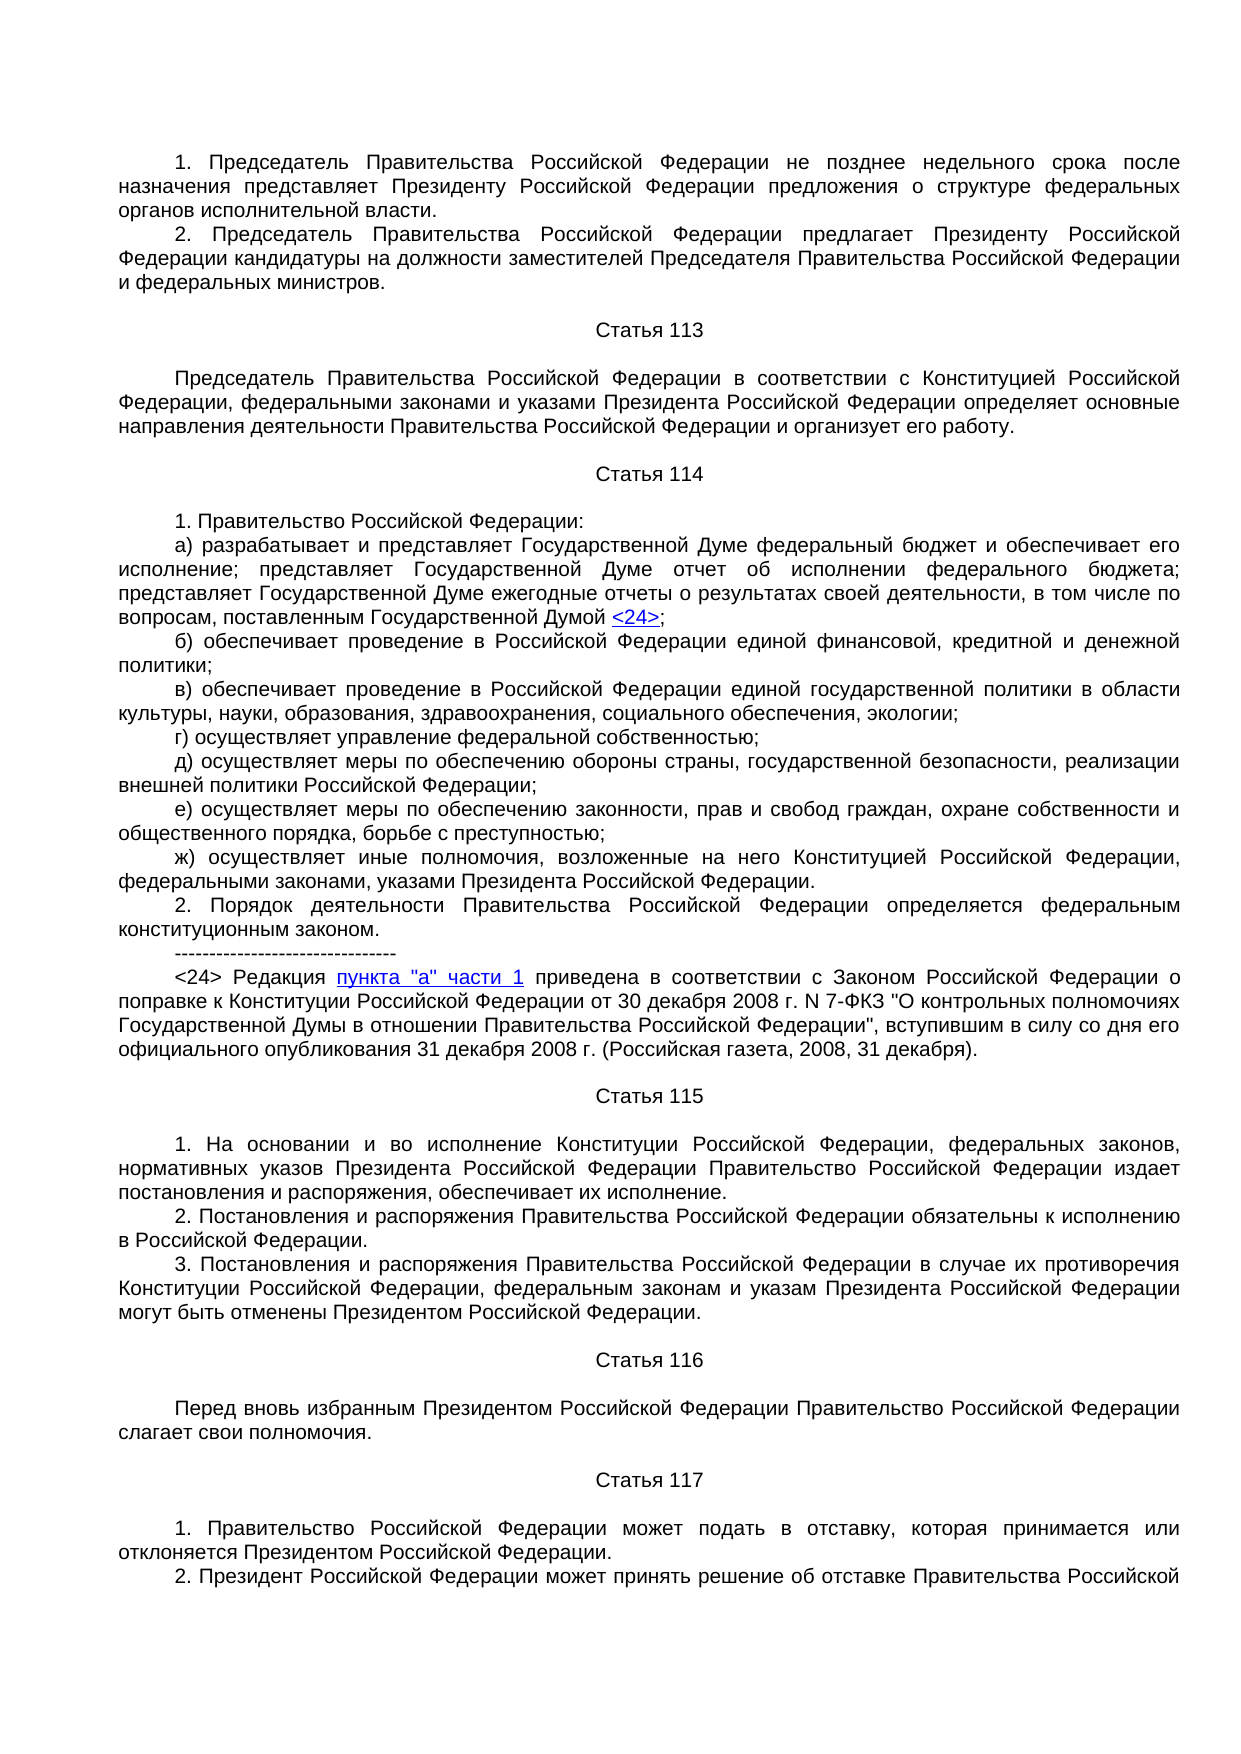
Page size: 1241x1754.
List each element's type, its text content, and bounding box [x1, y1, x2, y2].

text Статья 117 [118, 1468, 1181, 1492]
text Председатель Правительства Российской Федерации в соответствии с Конституцией Российской Федерации, федеральными законами и указами Президента Российской Федерации определяет основные направления деятельности Правительства Российской Федерации и организует его работу. [118, 366, 1181, 437]
text 1. Правительство Российской Федерации может подать в отставку, которая принимается или отклоняется Президентом Российской Федерации. [118, 1516, 1181, 1563]
text 1. На основании и во исполнение Конституции Российской Федерации, федеральных законов, нормативных указов Президента Российской Федерации Правительство Российской Федерации издает постановления и распоряжения, обеспечивает их исполнение. [118, 1132, 1181, 1204]
text в) обеспечивает проведение в Российской Федерации единой государственной политики в области культуры, науки, образования, здравоохранения, социального обеспечения, экологии; [118, 677, 1181, 725]
text Статья 113 [118, 318, 1181, 342]
text 2. Порядок деятельности Правительства Российской Федерации определяется федеральным конституционным законом. [118, 893, 1181, 941]
text 2. Председатель Правительства Российской Федерации предлагает Президенту Российской Федерации кандидатуры на должности заместителей Председателя Правительства Российской Федерации и федеральных министров. [118, 222, 1181, 294]
text е) осуществляет меры по обеспечению законности, прав и свобод граждан, охране собственности и общественного порядка, борьбе с преступностью; [118, 797, 1181, 845]
text Статья 115 [118, 1084, 1181, 1108]
text г) осуществляет управление федеральной собственностью; [118, 725, 1181, 749]
text ж) осуществляет иные полномочия, возложенные на него Конституцией Российской Федерации, федеральными законами, указами Президента Российской Федерации. [118, 845, 1181, 893]
text Статья 114 [118, 461, 1181, 485]
text <24> Редакция пункта "а" части 1 приведена в соответствии с Законом Российской Федерации о поправке к Конституции Российской Федерации от 30 декабря 2008 г. N 7-ФКЗ "О контрольных полномочиях Государственной Думы в отношении Правительства Российской Федерации", вступившим в силу со дня его официального опубликования 31 декабря 2008 г. (Российская газета, 2008, 31 декабря). [118, 964, 1181, 1060]
text Перед вновь избранным Президентом Российской Федерации Правительство Российской Федерации слагает свои полномочия. [118, 1396, 1181, 1444]
text д) осуществляет меры по обеспечению обороны страны, государственной безопасности, реализации внешней политики Российской Федерации; [118, 749, 1181, 797]
text 1. Правительство Российской Федерации: [118, 509, 1181, 533]
text 2. Постановления и распоряжения Правительства Российской Федерации обязательны к исполнению в Российской Федерации. [118, 1204, 1181, 1252]
text 3. Постановления и распоряжения Правительства Российской Федерации в случае их противоречия Конституции Российской Федерации, федеральным законам и указам Президента Российской Федерации могут быть отменены Президентом Российской Федерации. [118, 1252, 1181, 1324]
text 1. Председатель Правительства Российской Федерации не позднее недельного срока после назначения представляет Президенту Российской Федерации предложения о структуре федеральных органов исполнительной власти. [118, 150, 1181, 222]
text а) разрабатывает и представляет Государственной Думе федеральный бюджет и обеспечивает его исполнение; представляет Государственной Думе отчет об исполнении федерального бюджета; представляет Государственной Думе ежегодные отчеты о результатах своей деятельности, в том числе по вопросам, поставленным Государственной Думой <24>; [118, 533, 1181, 629]
text -------------------------------- [118, 941, 1181, 964]
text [118, 1563, 1181, 1587]
text Статья 116 [118, 1348, 1181, 1372]
text б) обеспечивает проведение в Российской Федерации единой финансовой, кредитной и денежной политики; [118, 629, 1181, 677]
